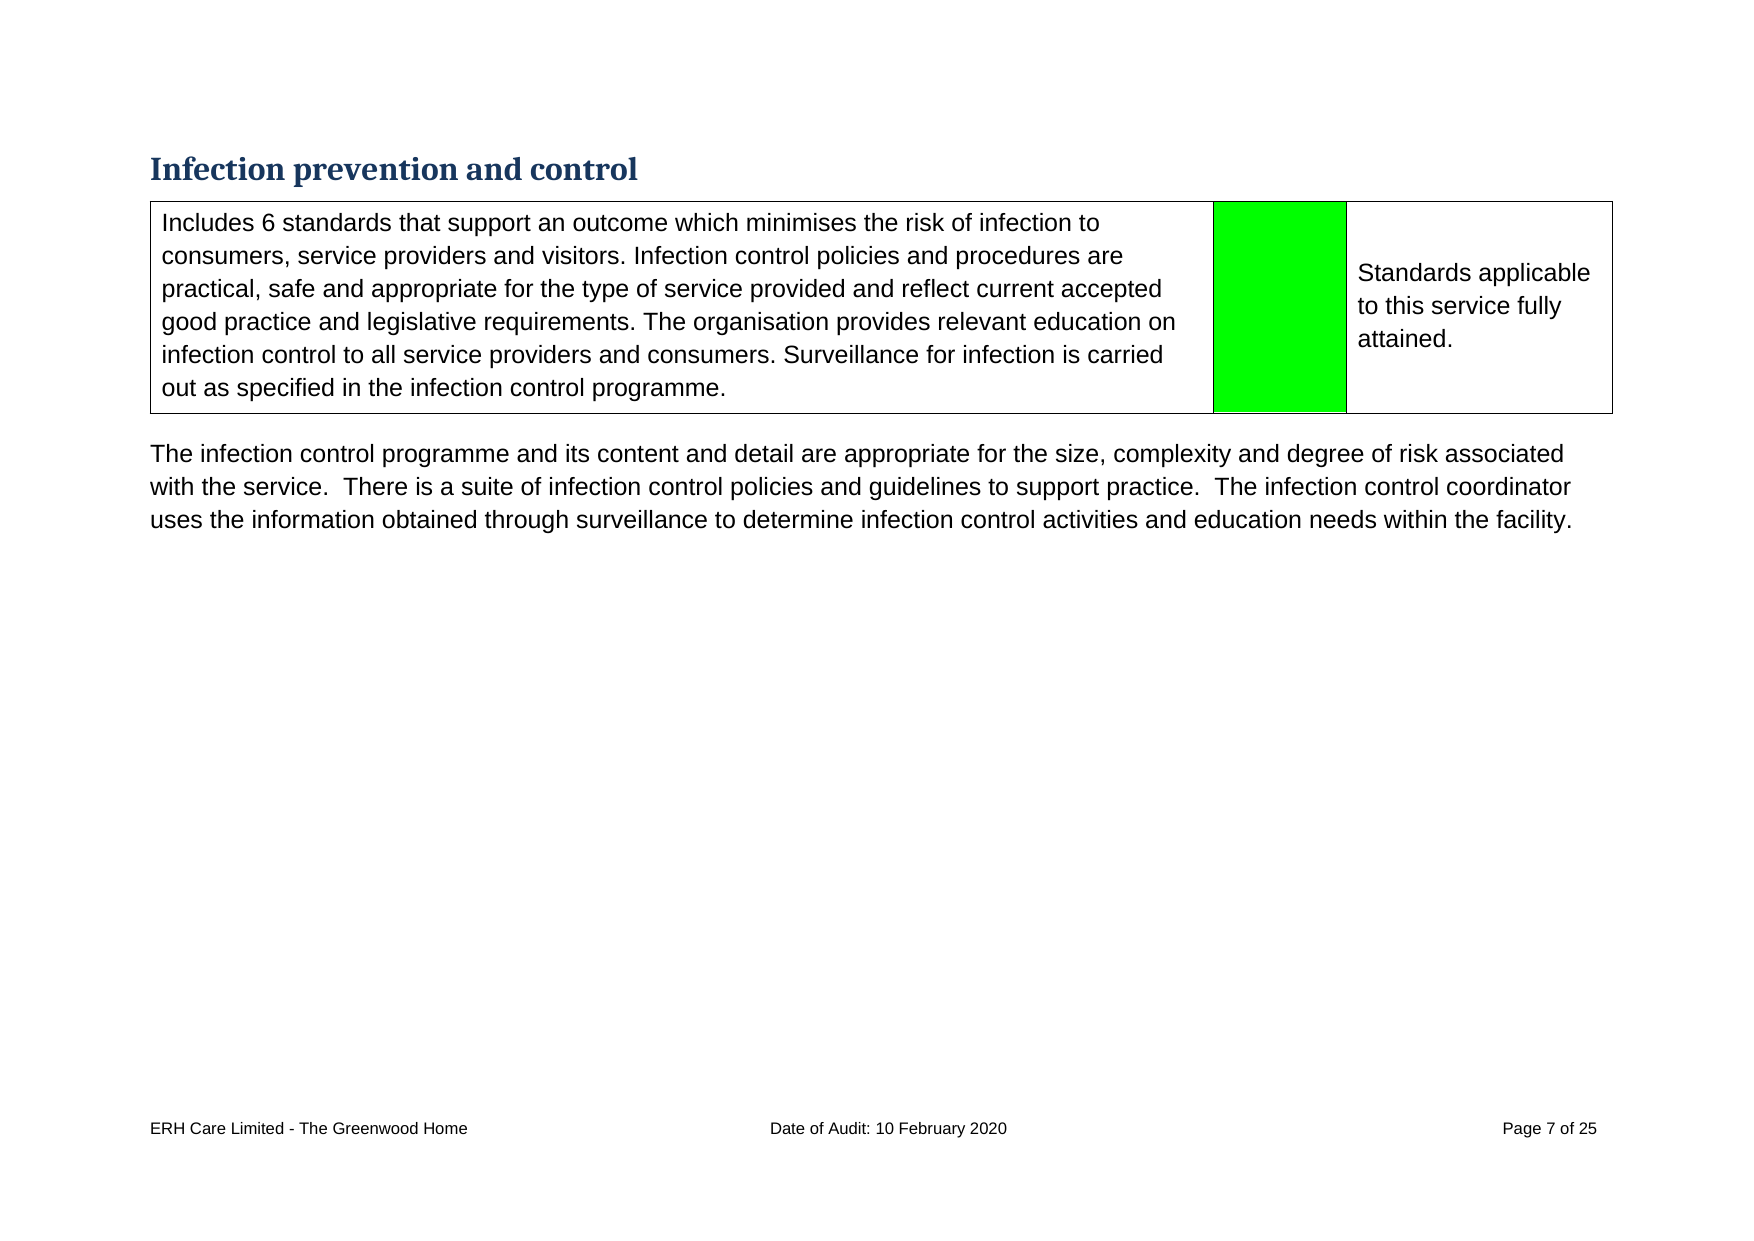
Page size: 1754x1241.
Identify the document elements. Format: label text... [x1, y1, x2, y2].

subtitle Infection prevention and control [150, 150, 1604, 188]
table_header Standards applicable to this service fully attained. [1347, 202, 1612, 412]
text The infection control programme and its content and detail are appropriate for the size, complexity and degree of risk associated with the service. There is a suite of infection control policies and guidelines to support practice. The infection control coordinator uses the information obtained through surveillance to determine infection control activities and education needs within the facility. [150, 438, 1604, 533]
table_header Includes 6 standards that support an outcome which minimises the risk of infection to consumers, service providers and visitors. Infection control policies and procedures are practical, safe and appropriate for the type of service provided and reflect current accepted good practice and legislative requirements. The organisation provides relevant education on infection control to all service providers and consumers. Surveillance for infection is carried out as specified in the infection control programme. [151, 202, 1213, 412]
table_header [1214, 202, 1346, 412]
